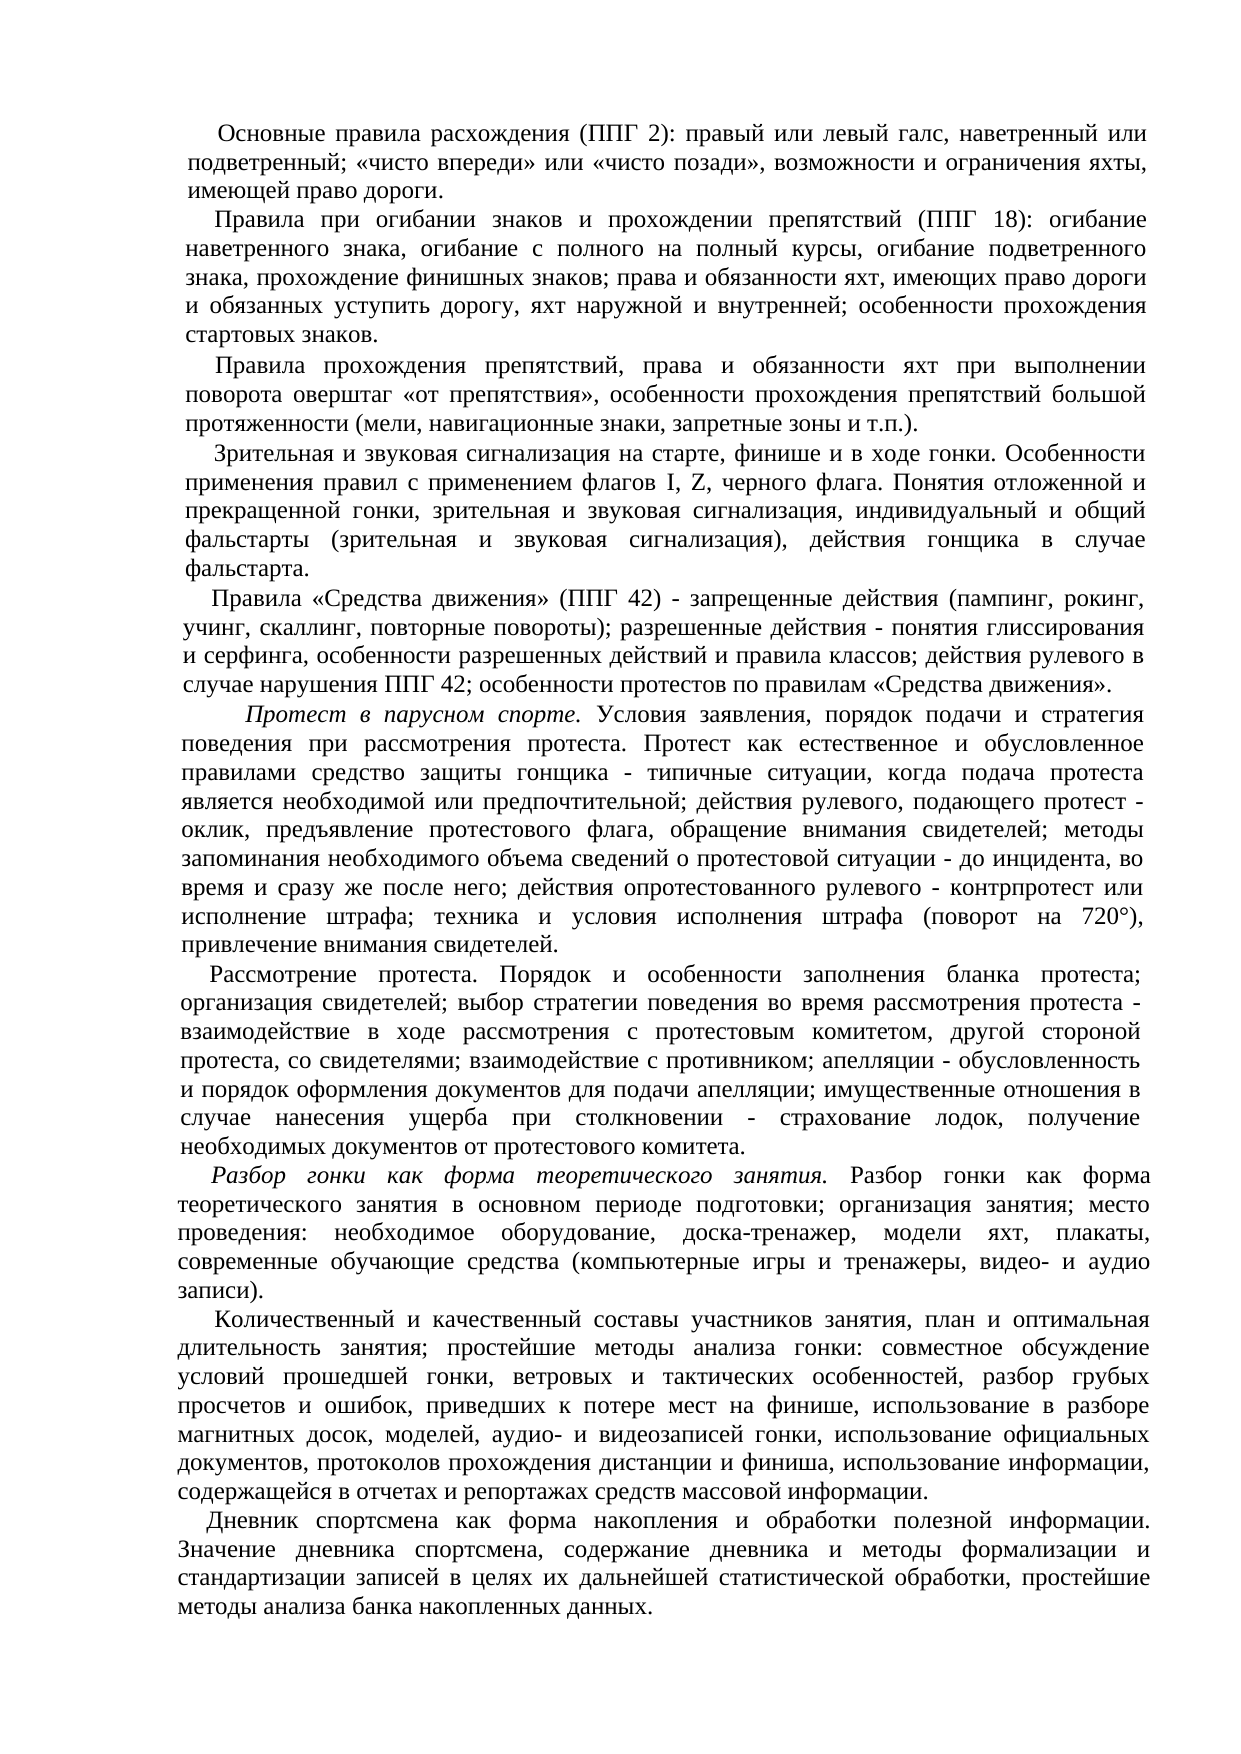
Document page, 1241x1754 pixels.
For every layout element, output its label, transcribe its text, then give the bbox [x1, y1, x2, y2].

text Зрительная и звуковая сигнализация на старте, финише и в ходе гонки. Особенности применения правил с применением флагов I, Z, черного флага. Понятия отложенной и прекращенной гонки, зрительная и звуковая сигнализация, индивидуальный и общий фальстарты (зрительная и звуковая сигнализация), действия гонщика в случае фальстарта. [185, 438, 1147, 582]
text Протест в парусном спорте. Условия заявления, порядок подачи и стратегия поведения при рассмотрения протеста. Протест как естественное и обусловленное правилами средство защиты гонщика - типичные ситуации, когда подача протеста является необходимой или предпочтительной; действия рулевого, подающего протест - оклик, предъявление протестового флага, обращение внимания свидетелей; методы запоминания необходимого объема сведений о протестовой ситуации - до инцидента, во время и сразу же после него; действия опротестованного рулевого - контрпротест или исполнение штрафа; техника и условия исполнения штрафа (поворот на 720°), привлечение внимания свидетелей. [181, 699, 1145, 958]
text Правила «Средства движения» (ППГ 42) - запрещенные действия (пампинг, рокинг, учинг, скаллинг, повторные повороты); разрешенные действия - понятия глиссирования и серфинга, особенности разрешенных действий и правила классов; действия рулевого в случае нарушения ППГ 42; особенности протестов по правилам «Средства движения». [183, 583, 1146, 698]
text Рассмотрение протеста. Порядок и особенности заполнения бланка протеста; организация свидетелей; выбор стратегии поведения во время рассмотрения протеста - взаимодействие в ходе рассмотрения с протестовым комитетом, другой стороной протеста, со свидетелями; взаимодействие с противником; апелляции - обусловленность и порядок оформления документов для подачи апелляции; имущественные отношения в случае нанесения ущерба при столкновении - страхование лодок, получение необходимых документов от протестового комитета. [180, 959, 1142, 1160]
text Разбор гонки как форма теоретического занятия. Разбор гонки как форма теоретического занятия в основном периоде подготовки; организация занятия; место проведения: необходимое оборудование, доска-тренажер, модели яхт, плакаты, современные обучающие средства (компьютерные игры и тренажеры, видео- и аудио записи). [177, 1160, 1151, 1304]
text Дневник спортсмена как форма накопления и обработки полезной информации. Значение дневника спортсмена, содержание дневника и методы формализации и стандартизации записей в целях их дальнейшей статистической обработки, простейшие методы анализа банка накопленных данных. [177, 1505, 1151, 1620]
text Количественный и качественный составы участников занятия, план и оптимальная длительность занятия; простейшие методы анализа гонки: совместное обсуждение условий прошедшей гонки, ветровых и тактических особенностей, разбор грубых просчетов и ошибок, приведших к потере мест на финише, использование в разборе магнитных досок, моделей, аудио- и видеозаписей гонки, использование официальных документов, протоколов прохождения дистанции и финиша, использование информации, содержащейся в отчетах и репортажах средств массовой информации. [177, 1304, 1151, 1505]
text Основные правила расхождения (ППГ 2): правый или левый галс, наветренный или подветренный; «чисто впереди» или «чисто позади», возможности и ограничения яхты, имеющей право дороги. [187, 118, 1148, 204]
text Правила прохождения препятствий, права и обязанности яхт при выполнении поворота оверштаг «от препятствия», особенности прохождения препятствий большой протяженности (мели, навигационные знаки, запретные зоны и т.п.). [185, 350, 1147, 436]
text Правила при огибании знаков и прохождении препятствий (ППГ 18): огибание наветренного знака, огибание с полного на полный курсы, огибание подветренного знака, прохождение финишных знаков; права и обязанности яхт, имеющих право дороги и обязанных уступить дорогу, яхт наружной и внутренней; особенности прохождения стартовых знаков. [185, 204, 1148, 348]
